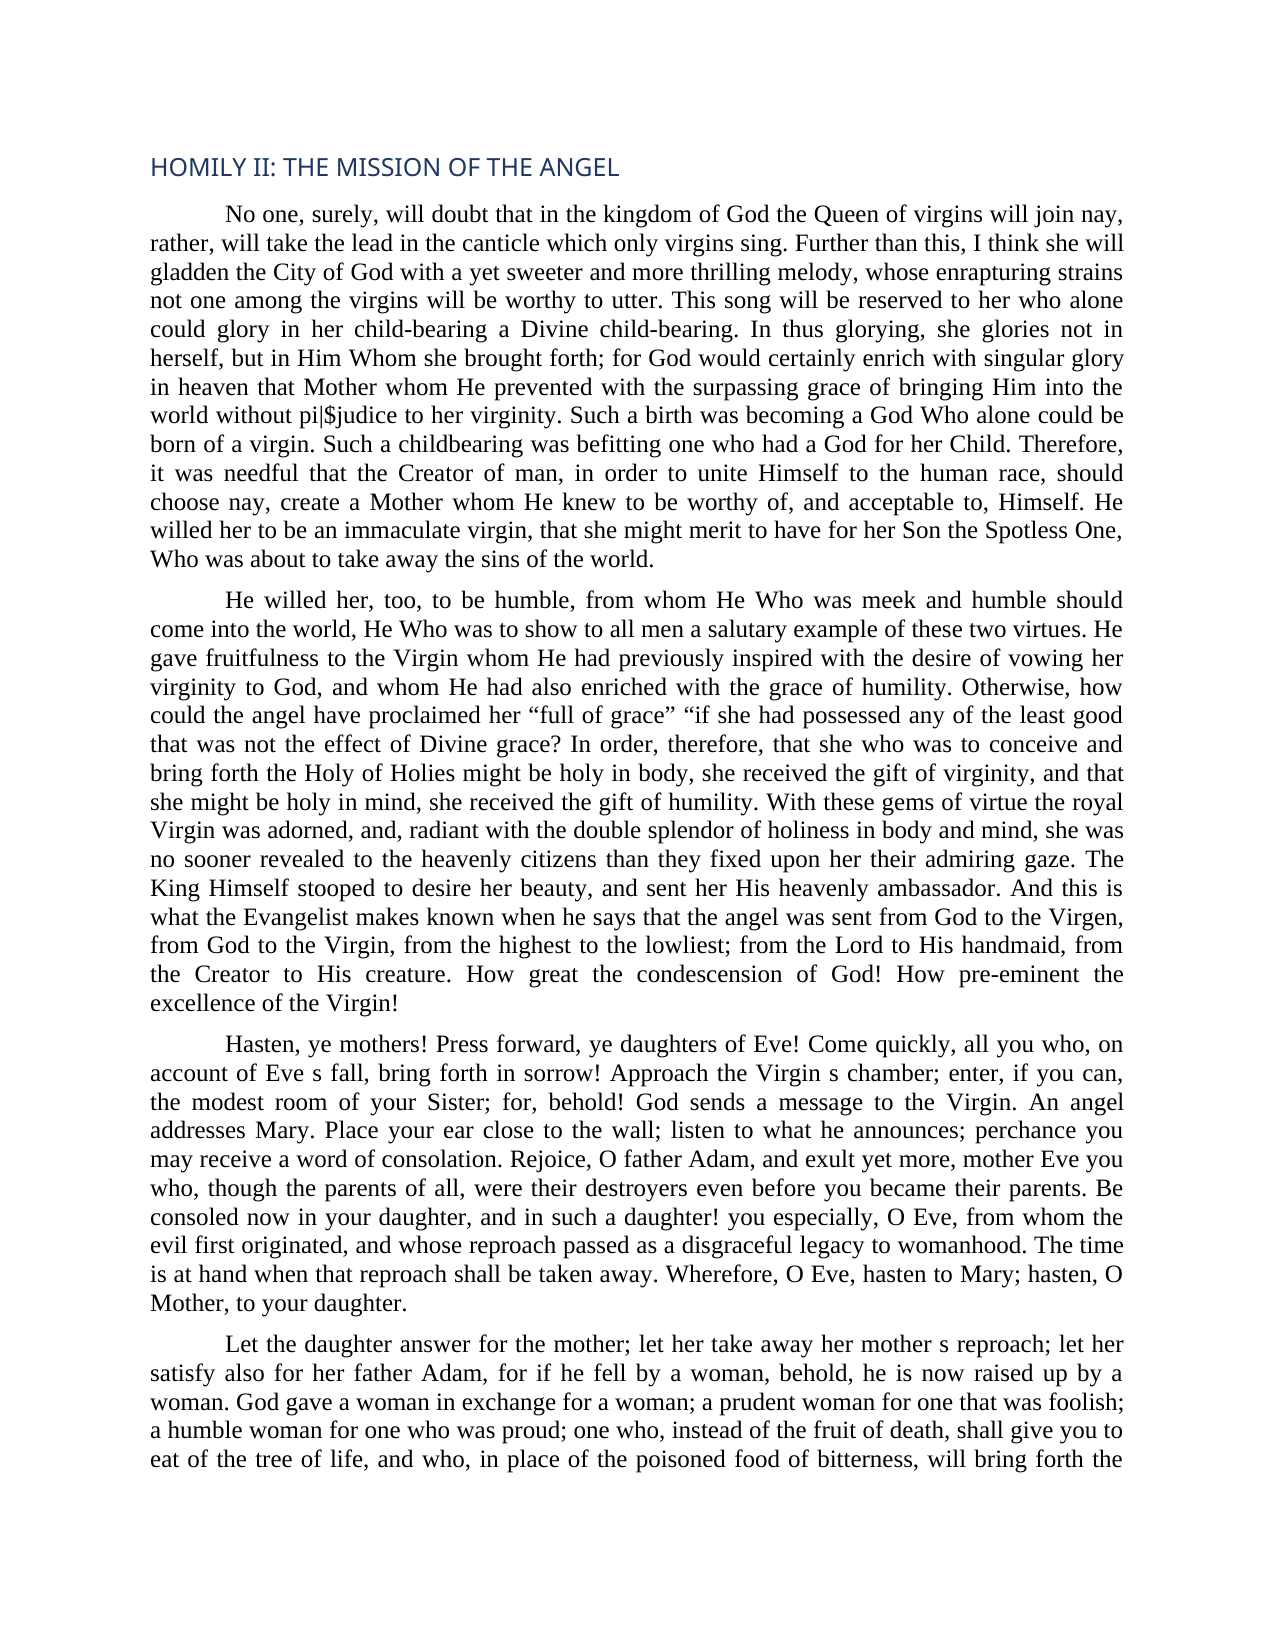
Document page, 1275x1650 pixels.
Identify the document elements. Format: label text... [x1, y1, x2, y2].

text Hasten, ye mothers! Press forward, ye daughters of Eve! Come quickly, all you who, on account of Eve s fall, bring forth in sorrow! Approach the Virgin s chamber; enter, if you can, the modest room of your Sister; for, behold! God sends a message to the Virgin. An angel addresses Mary. Place your ear close to the wall; listen to what he announces; perchance you may receive a word of consolation. Rejoice, O father Adam, and exult yet more, mother Eve you who, though the parents of all, were their destroyers even before you became their parents. Be consoled now in your daughter, and in such a daughter! you especially, O Eve, from whom the evil first originated, and whose reproach passed as a disgraceful legacy to womanhood. The time is at hand when that reproach shall be taken away. Wherefore, O Eve, hasten to Mary; hasten, O Mother, to your daughter. [150, 1029, 1125, 1317]
text No one, surely, will doubt that in the kingdom of God the Queen of virgins will join nay, rather, will take the lead in the canticle which only virgins sing. Further than this, I think she will gladden the City of God with a yet sweeter and more thrilling melody, whose enrapturing strains not one among the virgins will be worthy to utter. This song will be reserved to her who alone could glory in her child-bearing a Divine child-bearing. In thus glorying, she glories not in herself, but in Him Whom she brought forth; for God would certainly enrich with singular glory in heaven that Mother whom He prevented with the surpassing grace of bringing Him into the world without pi|$judice to her virginity. Such a birth was becoming a God Who alone could be born of a virgin. Such a childbearing was befitting one who had a God for her Child. Therefore, it was needful that the Creator of man, in order to unite Himself to the human race, should choose nay, create a Mother whom He knew to be worthy of, and acceptable to, Himself. He willed her to be an immaculate virgin, that she might merit to have for her Son the Spotless One, Who was about to take away the sins of the world. [150, 199, 1125, 573]
text He willed her, too, to be humble, from whom He Who was meek and humble should come into the world, He Who was to show to all men a salutary example of these two virtues. He gave fruitfulness to the Virgin whom He had previously inspired with the desire of vowing her virginity to God, and whom He had also enriched with the grace of humility. Otherwise, how could the angel have proclaimed her “full of grace” “if she had possessed any of the least good that was not the effect of Divine grace? In order, therefore, that she who was to conceive and bring forth the Holy of Holies might be holy in body, she received the gift of virginity, and that she might be holy in mind, she received the gift of humility. With these gems of virtue the royal Virgin was adorned, and, radiant with the double splendor of holiness in body and mind, she was no sooner revealed to the heavenly citizens than they fixed upon her their admiring gaze. The King Himself stooped to desire her beauty, and sent her His heavenly ambassador. And this is what the Evangelist makes known when he says that the angel was sent from God to the Virgen, from God to the Virgin, from the highest to the lowliest; from the Lord to His handmaid, from the Creator to His creature. How great the condescension of God! How pre-eminent the excellence of the Virgin! [150, 586, 1125, 1017]
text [150, 1329, 1125, 1473]
subtitle HOMILY II: THE MISSION OF THE ANGEL [150, 150, 1125, 184]
